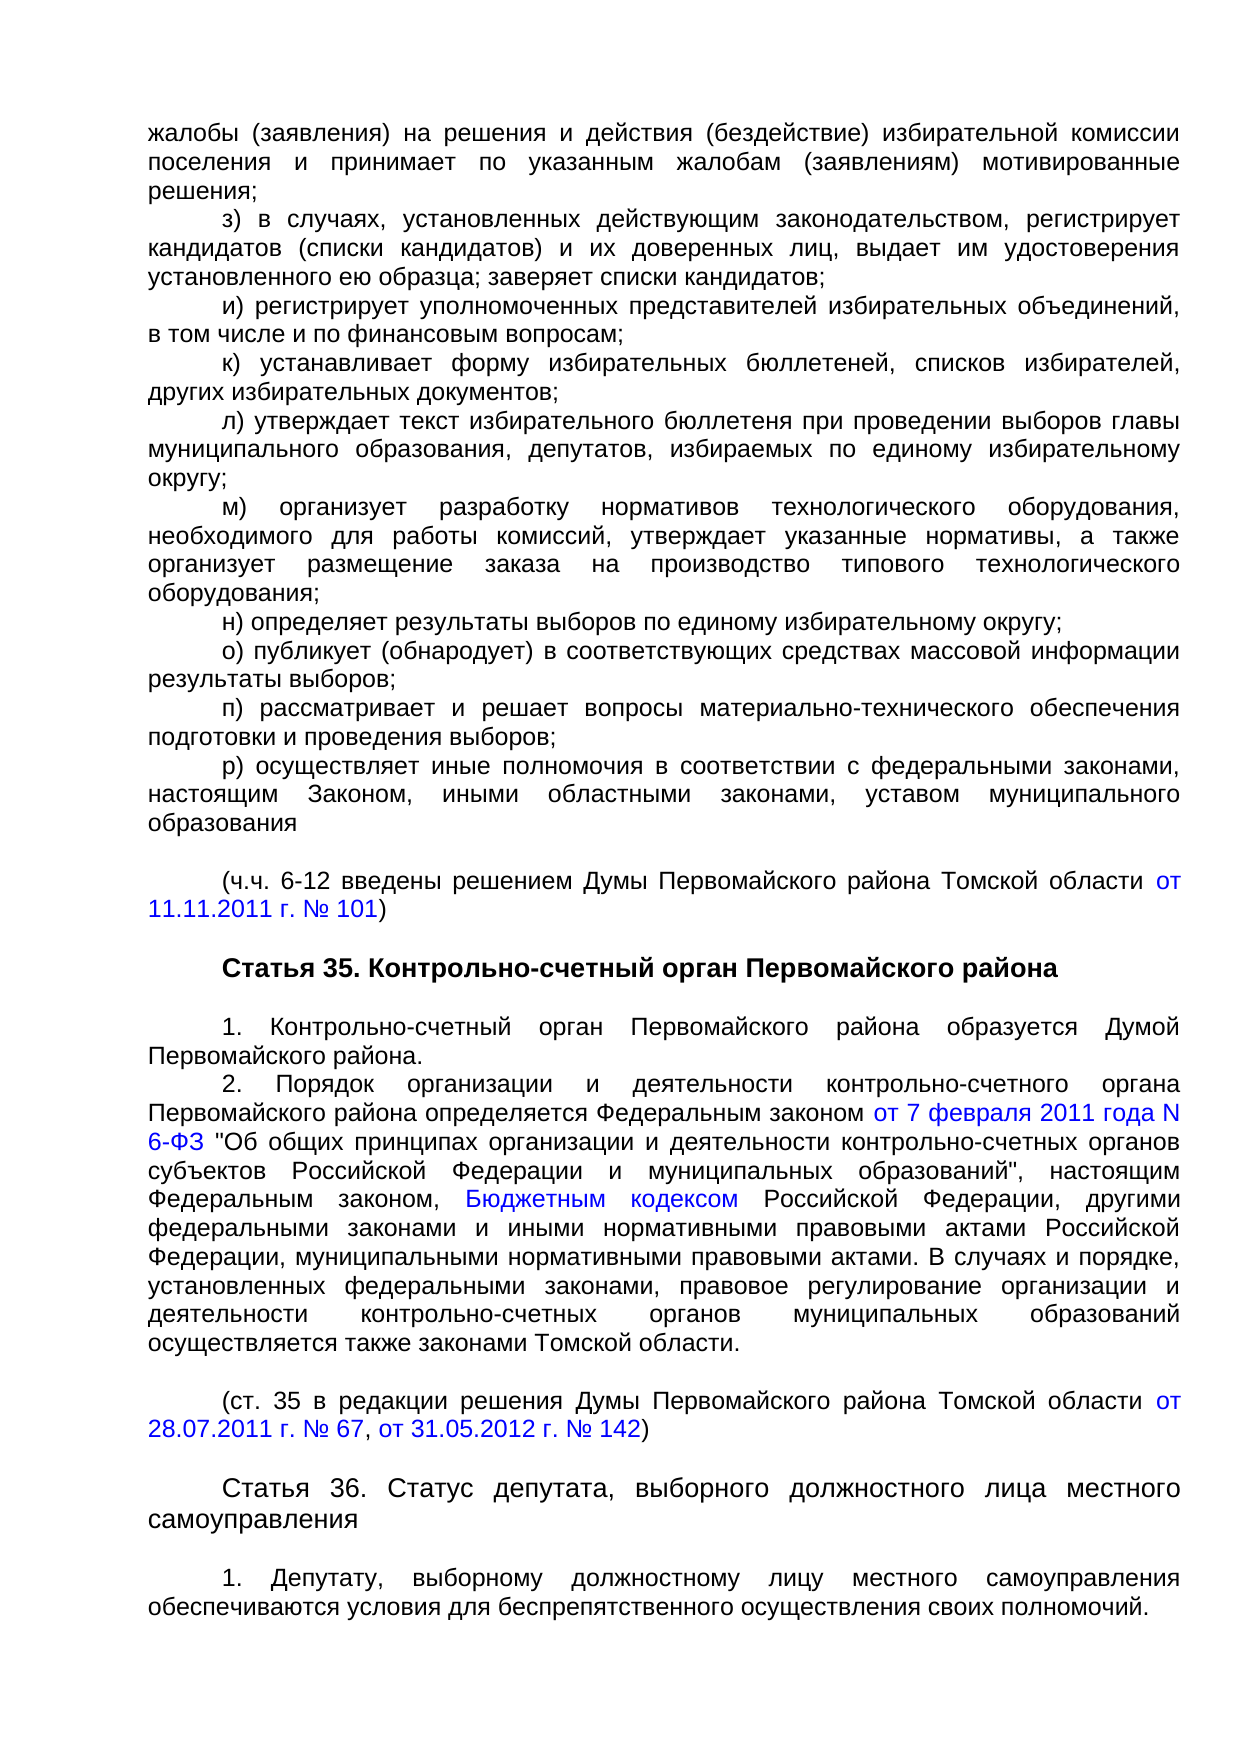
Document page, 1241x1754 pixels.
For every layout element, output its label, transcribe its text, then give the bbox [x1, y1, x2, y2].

text 2. Порядок организации и деятельности контрольно-счетного органа Первомайского района определяется Федеральным законом от 7 февраля 2011 года N 6-ФЗ "Об общих принципах организации и деятельности контрольно-счетных органов субъектов Российской Федерации и муниципальных образований", настоящим Федеральным законом, Бюджетным кодексом Российской Федерации, другими федеральными законами и иными нормативными правовыми актами Российской Федерации, муниципальными нормативными правовыми актами. В случаях и порядке, установленных федеральными законами, правовое регулирование организации и деятельности контрольно-счетных органов муниципальных образований осуществляется также законами Томской области. [148, 1069, 1181, 1357]
text Статья 36. Статус депутата, выборного должностного лица местного самоуправления [148, 1472, 1181, 1534]
text 1. Депутату, выборному должностному лицу местного самоуправления обеспечиваются условия для беспрепятственного осуществления своих полномочий. [148, 1563, 1181, 1621]
text о) публикует (обнародует) в соответствующих средствах массовой информации результаты выборов; [148, 636, 1181, 693]
text з) в случаях, установленных действующим законодательством, регистрирует кандидатов (списки кандидатов) и их доверенных лиц, выдает им удостоверения установленного ею образца; заверяет списки кандидатов; [148, 204, 1181, 291]
text н) определяет результаты выборов по единому избирательному округу; [148, 607, 1181, 636]
text к) устанавливает форму избирательных бюллетеней, списков избирателей, других избирательных документов; [148, 348, 1181, 406]
text р) осуществляет иные полномочия в соответствии с федеральными законами, настоящим Законом, иными областными законами, уставом муниципального образования [148, 751, 1181, 837]
text Статья 35. Контрольно-счетный орган Первомайского района [148, 952, 1181, 983]
text м) организует разработку нормативов технологического оборудования, необходимого для работы комиссий, утверждает указанные нормативы, а также организует размещение заказа на производство типового технологического оборудования; [148, 492, 1181, 607]
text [148, 118, 1181, 204]
text л) утверждает текст избирательного бюллетеня при проведении выборов главы муниципального образования, депутатов, избираемых по единому избирательному округу; [148, 406, 1181, 492]
text (ст. 35 в редакции решения Думы Первомайского района Томской области от 28.07.2011 г. № 67, от 31.05.2012 г. № 142) [148, 1386, 1181, 1443]
text и) регистрирует уполномоченных представителей избирательных объединений, в том числе и по финансовым вопросам; [148, 291, 1181, 348]
text п) рассматривает и решает вопросы материально-технического обеспечения подготовки и проведения выборов; [148, 693, 1181, 751]
text 1. Контрольно-счетный орган Первомайского района образуется Думой Первомайского района. [148, 1012, 1181, 1069]
text (ч.ч. 6-12 введены решением Думы Первомайского района Томской области от 11.11.2011 г. № 101) [148, 866, 1181, 923]
